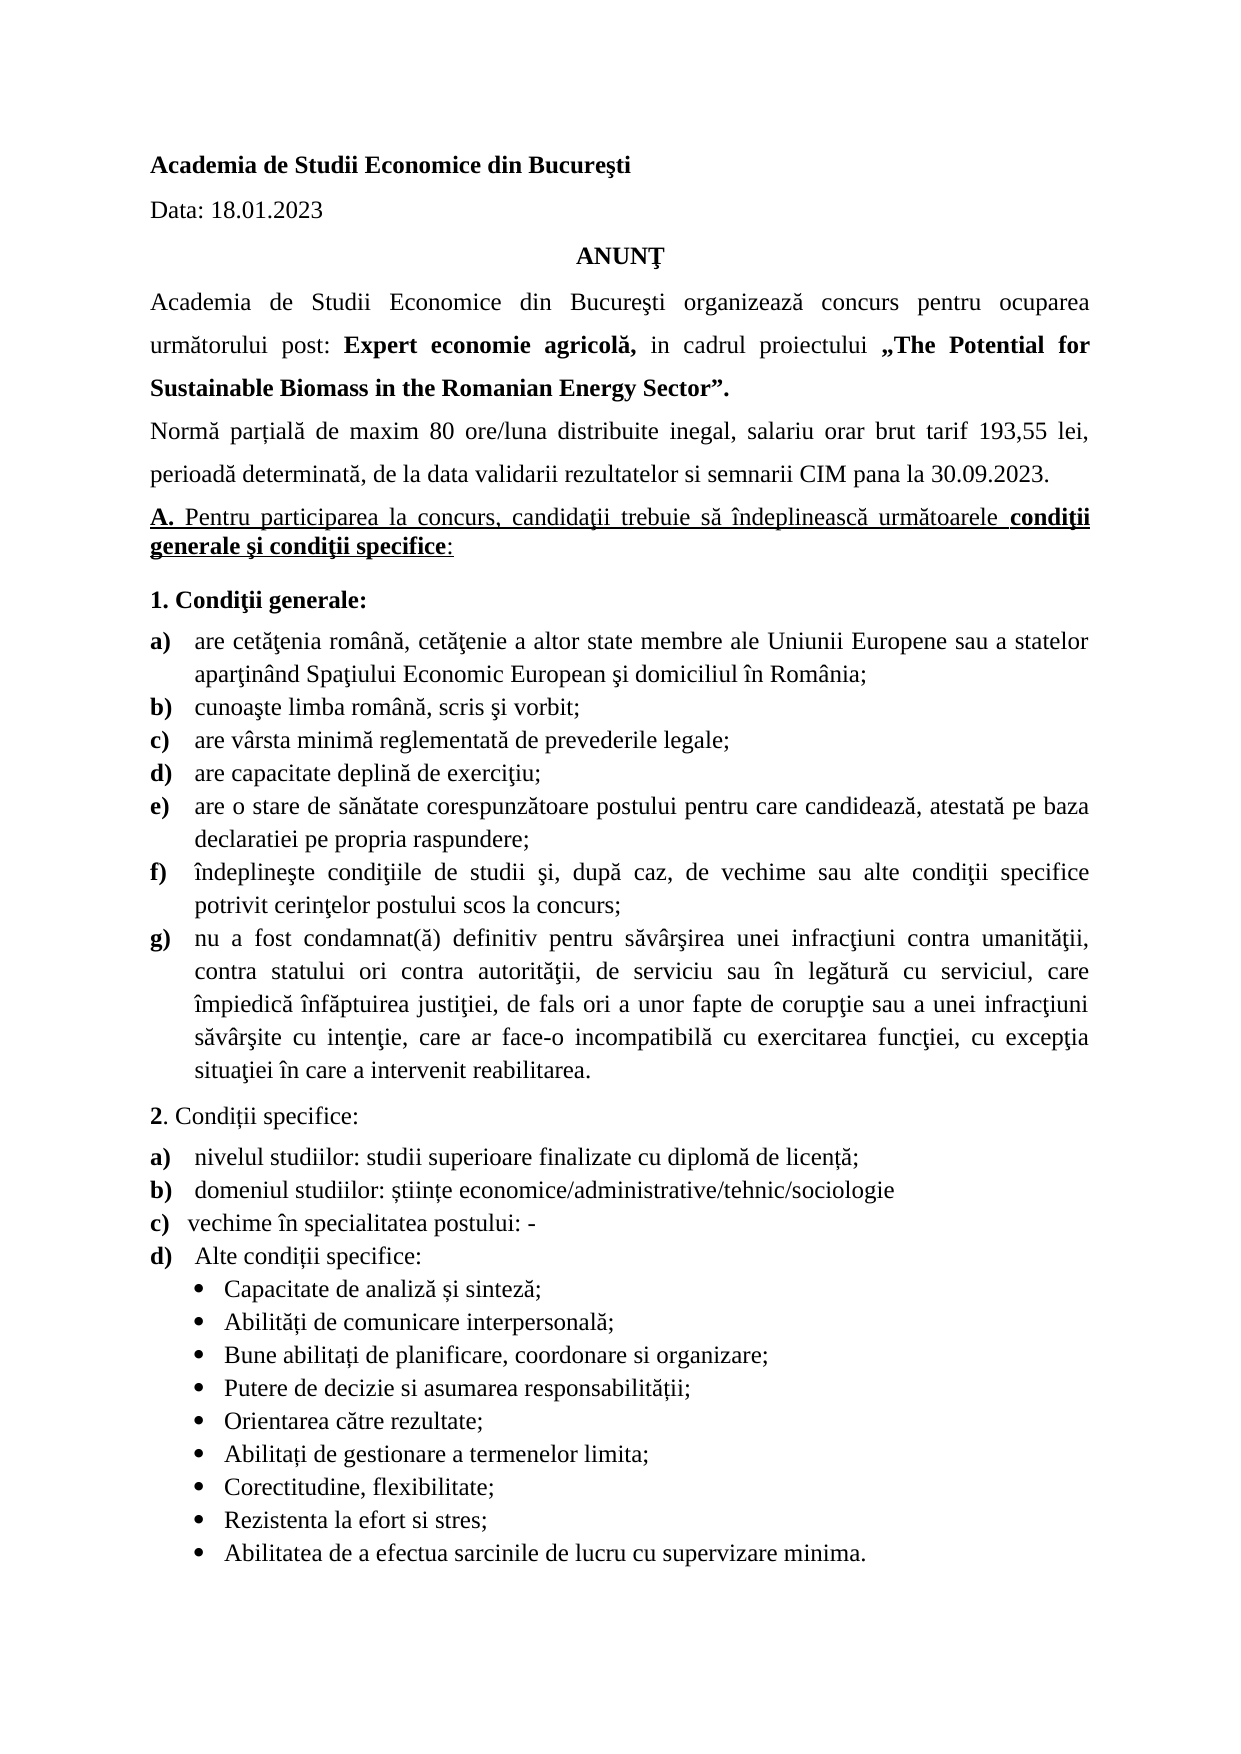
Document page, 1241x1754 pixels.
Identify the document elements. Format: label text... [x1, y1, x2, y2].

list Corectitudine, flexibilitate; [194, 1472, 1090, 1501]
list Abilități de comunicare interpersonală; [194, 1307, 1090, 1336]
list cunoaşte limba română, scris şi vorbit; [150, 692, 1090, 721]
list Abilitatea de a efectua sarcinile de lucru cu supervizare minima. [194, 1538, 1090, 1567]
list are vârsta minimă reglementată de prevederile legale; [150, 725, 1090, 754]
list Rezistenta la efort si stres; [194, 1505, 1090, 1534]
list îndeplineşte condiţiile de studii şi, după caz, de vechime sau alte condiţii specifice potrivit cerinţelor postului scos la concurs; [150, 857, 1090, 919]
text 2. Condiții specifice: [150, 1101, 1090, 1129]
text Academia de Studii Economice din Bucureşti organizează concurs pentru ocuparea următorului post: Expert economie agricolă, in cadrul proiectului „The Potential for Sustainable Biomass in the Romanian Energy Sector”. [150, 287, 1090, 402]
list are capacitate deplină de exerciţiu; [150, 758, 1090, 787]
text Data: 18.01.2023 [150, 196, 1090, 224]
list Orientarea către rezultate; [194, 1406, 1090, 1435]
list are o stare de sănătate corespunzătoare postului pentru care candidează, atestată pe baza declaratiei pe propria raspundere; [150, 791, 1090, 853]
list Abilitați de gestionare a termenelor limita; [194, 1439, 1090, 1468]
text A. Pentru participarea la concurs, candidaţii trebuie să îndeplinească următoarele condiţii generale şi condiţii specifice: [150, 502, 1090, 527]
list nu a fost condamnat(ă) definitiv pentru săvârşirea unei infracţiuni contra umanităţii, contra statului ori contra autorităţii, de serviciu sau în legătură cu serviciul, care împiedică înfăptuirea justiţiei, de fals ori a unor fapte de corupţie sau a unei infracţiuni săvârşite cu intenţie, care ar face-o incompatibilă cu exercitarea funcţiei, cu excepţia situaţiei în care a intervenit reabilitarea. [150, 923, 1090, 1084]
list Alte condiții specifice: [150, 1241, 1090, 1270]
list are cetăţenia română, cetăţenie a altor state membre ale Uniunii Europene sau a statelor aparţinând Spaţiului Economic European şi domiciliul în România; [150, 626, 1090, 688]
text 1. Condiţii generale: [150, 585, 1090, 613]
text A. Pentru participarea la concurs, candidaţii trebuie să îndeplinească următoarele condiţii generale şi condiţii specifice: [150, 528, 1090, 560]
text ANUNŢ [150, 241, 1090, 270]
text Academia de Studii Economice din Bucureşti [150, 150, 1090, 179]
list Capacitate de analiză și sinteză; [194, 1274, 1090, 1303]
list Bune abilitați de planificare, coordonare si organizare; [194, 1340, 1090, 1369]
list domeniul studiilor: științe economice/administrative/tehnic/sociologie [150, 1175, 1090, 1204]
list vechime în specialitatea postului: - [150, 1208, 1090, 1237]
list Putere de decizie si asumarea responsabilității; [194, 1373, 1090, 1402]
list nivelul studiilor: studii superioare finalizate cu diplomă de licență; [150, 1142, 1090, 1171]
text Normă parțială de maxim 80 ore/luna distribuite inegal, salariu orar brut tarif 193,55 lei, perioadă determinată, de la data validarii rezultatelor si semnarii CIM pana la 30.09.2023. [150, 416, 1090, 488]
